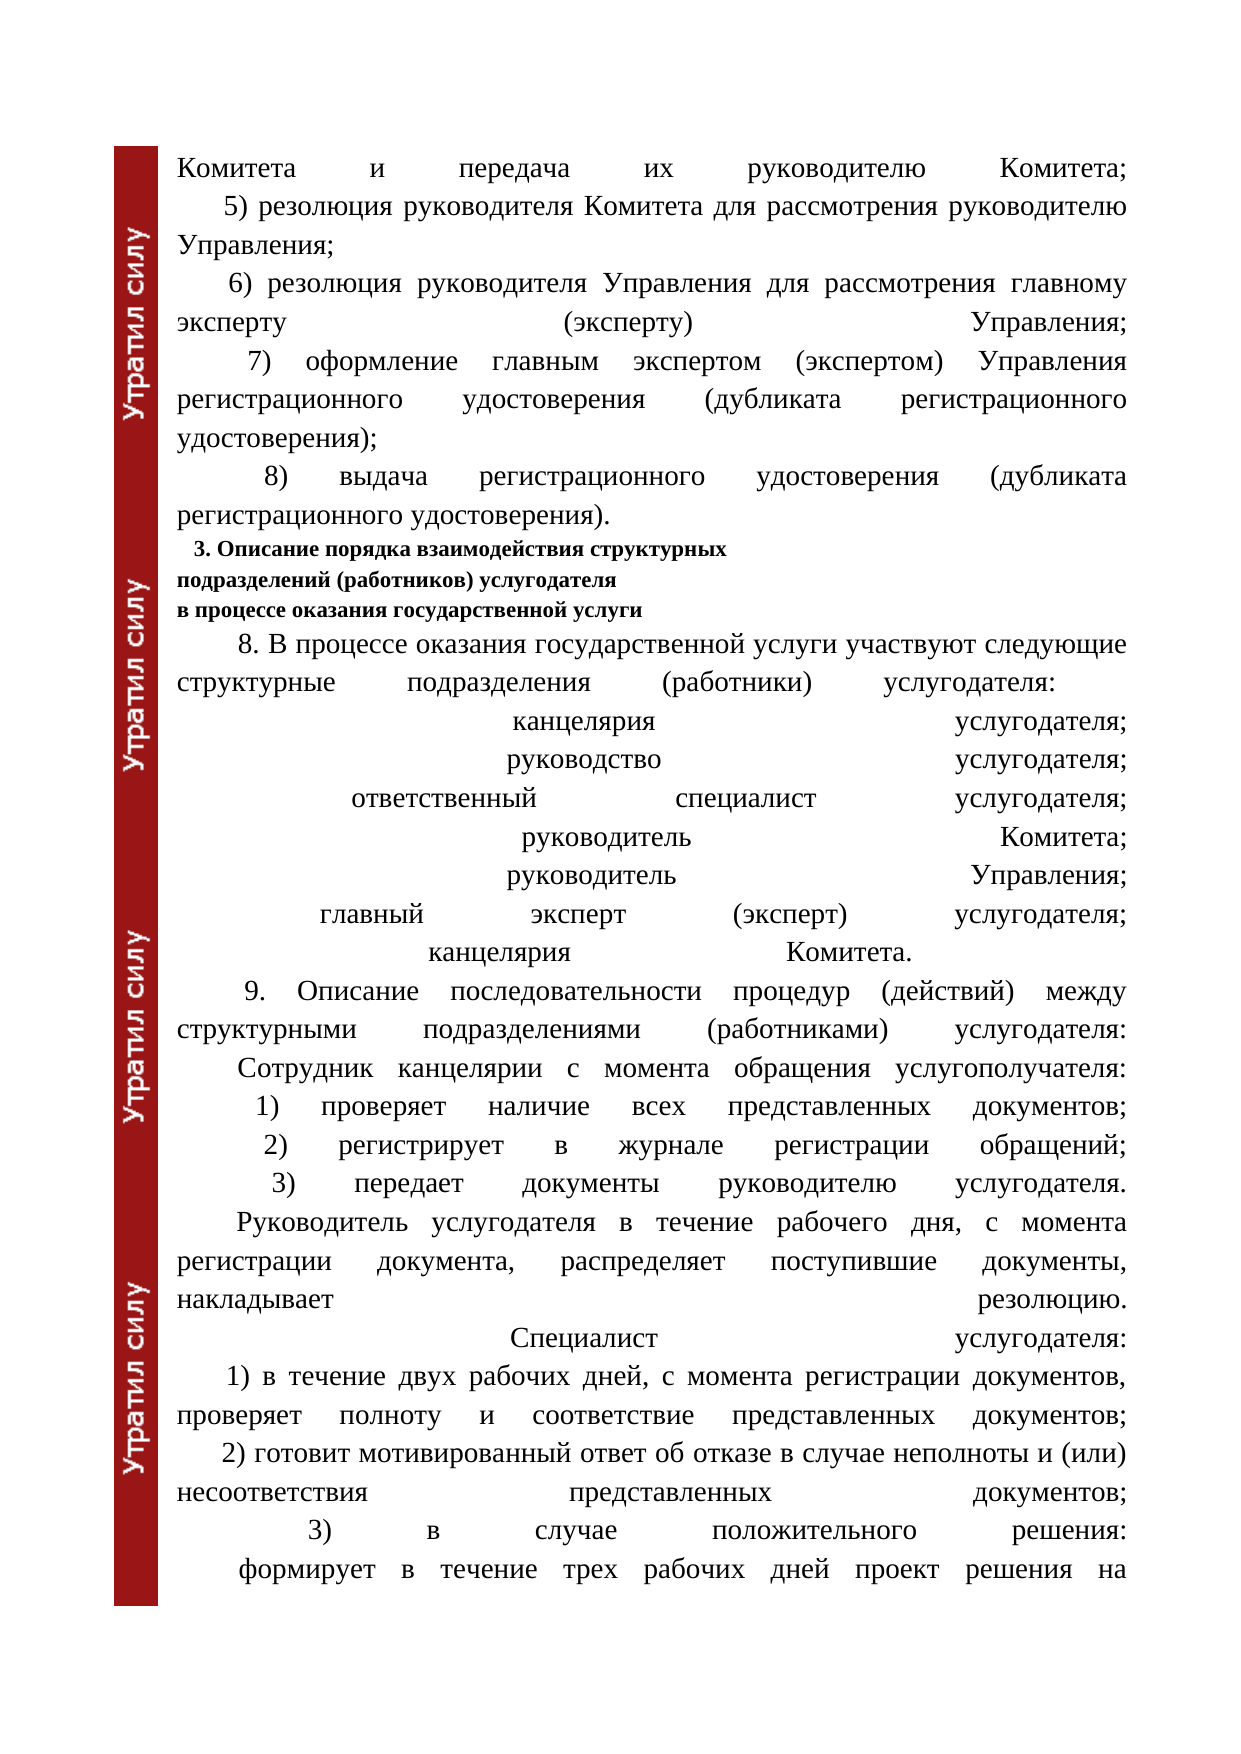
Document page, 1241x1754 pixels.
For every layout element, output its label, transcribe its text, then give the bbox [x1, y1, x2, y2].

picture [114, 146, 158, 150]
picture [114, 530, 158, 535]
picture [114, 622, 158, 626]
picture [114, 1584, 158, 1606]
text 3. Описание порядка взаимодействия структурных подразделений (работников) услугодателя в процессе оказания государственной услуги [112, 535, 1128, 622]
